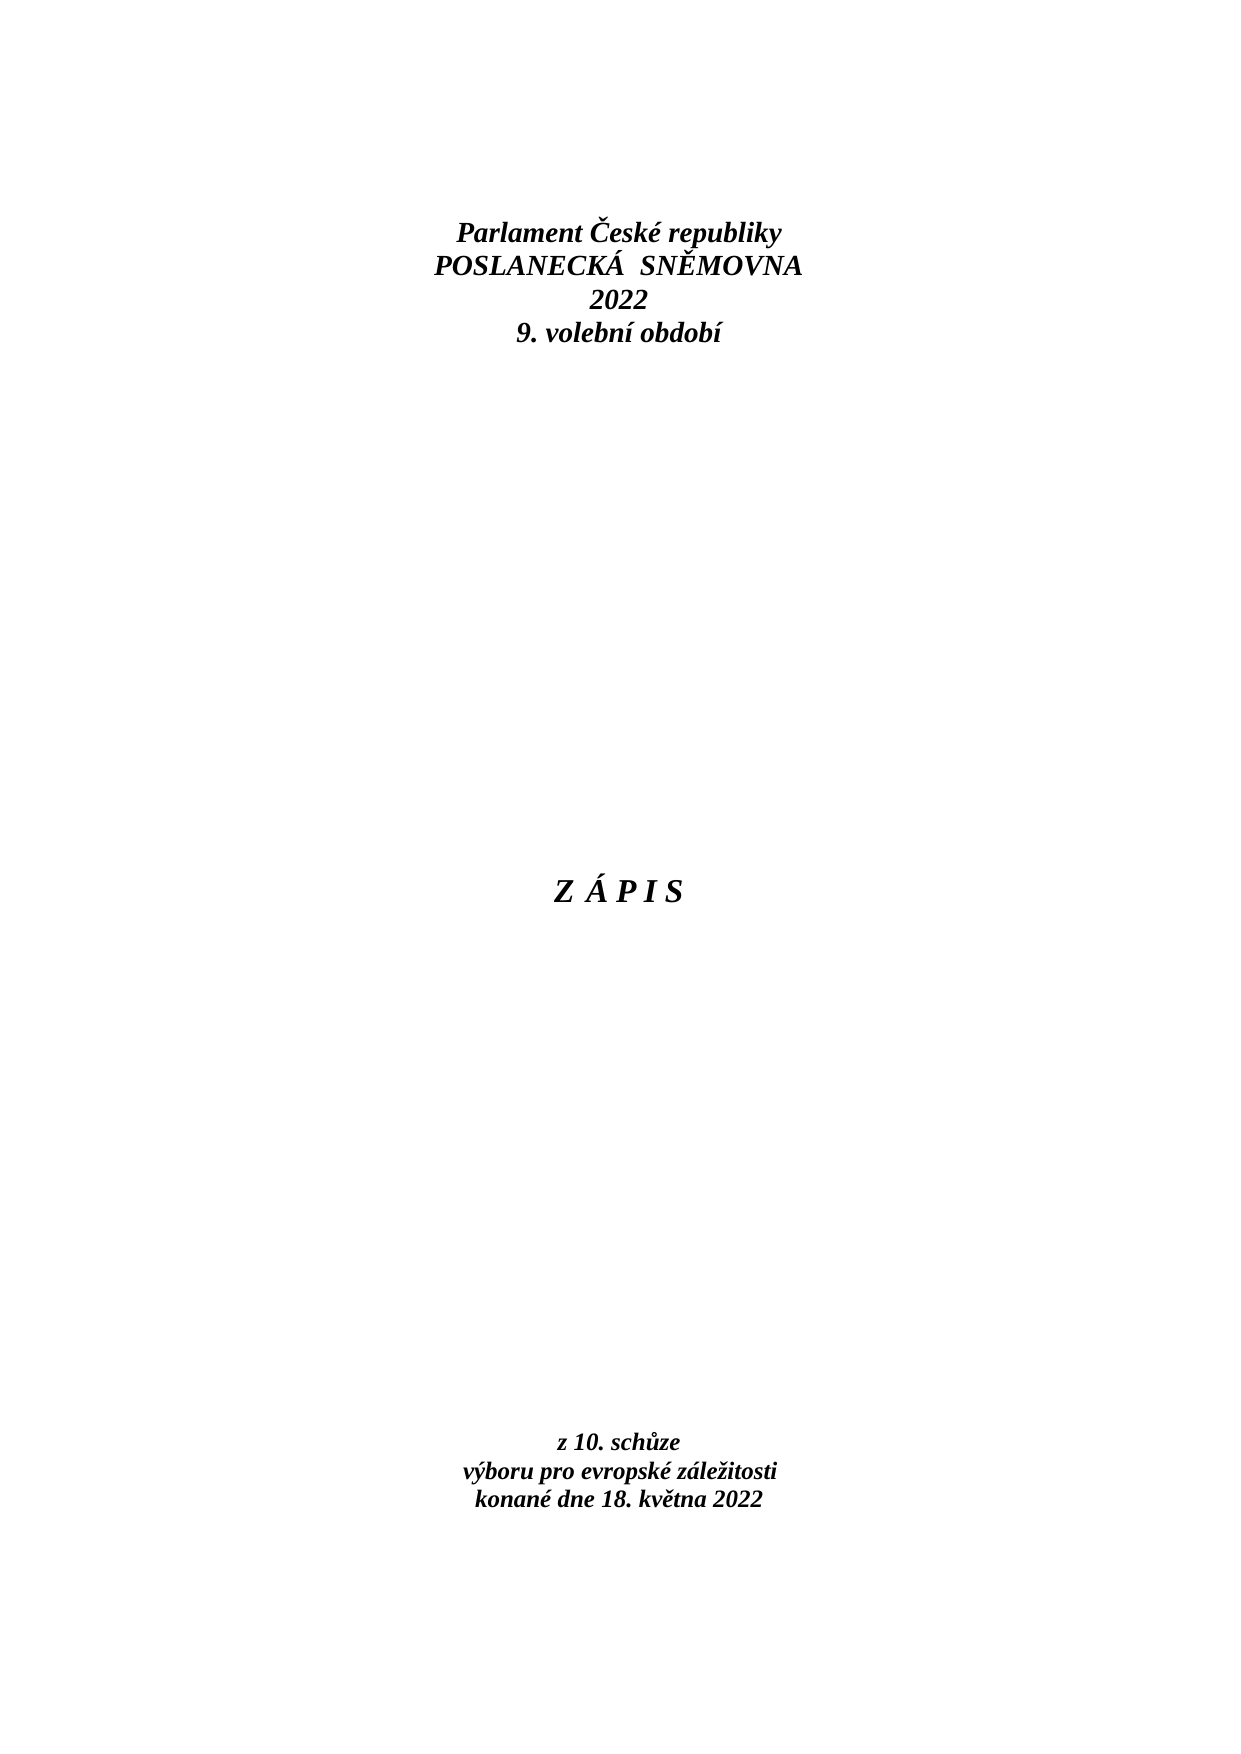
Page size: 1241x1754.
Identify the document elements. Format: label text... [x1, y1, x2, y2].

text 2022 [148, 282, 1093, 315]
text z 10. schůze [148, 1427, 1093, 1456]
text Parlament České republiky [148, 215, 1093, 248]
text 9. volební období [148, 315, 1093, 349]
text konané dne 18. května 2022 [148, 1484, 1093, 1513]
text výboru pro evropské záležitosti [148, 1456, 1093, 1484]
text POSLANECKÁ SNĚMOVNA [148, 248, 1093, 282]
text Z Á P I S [148, 871, 1093, 909]
